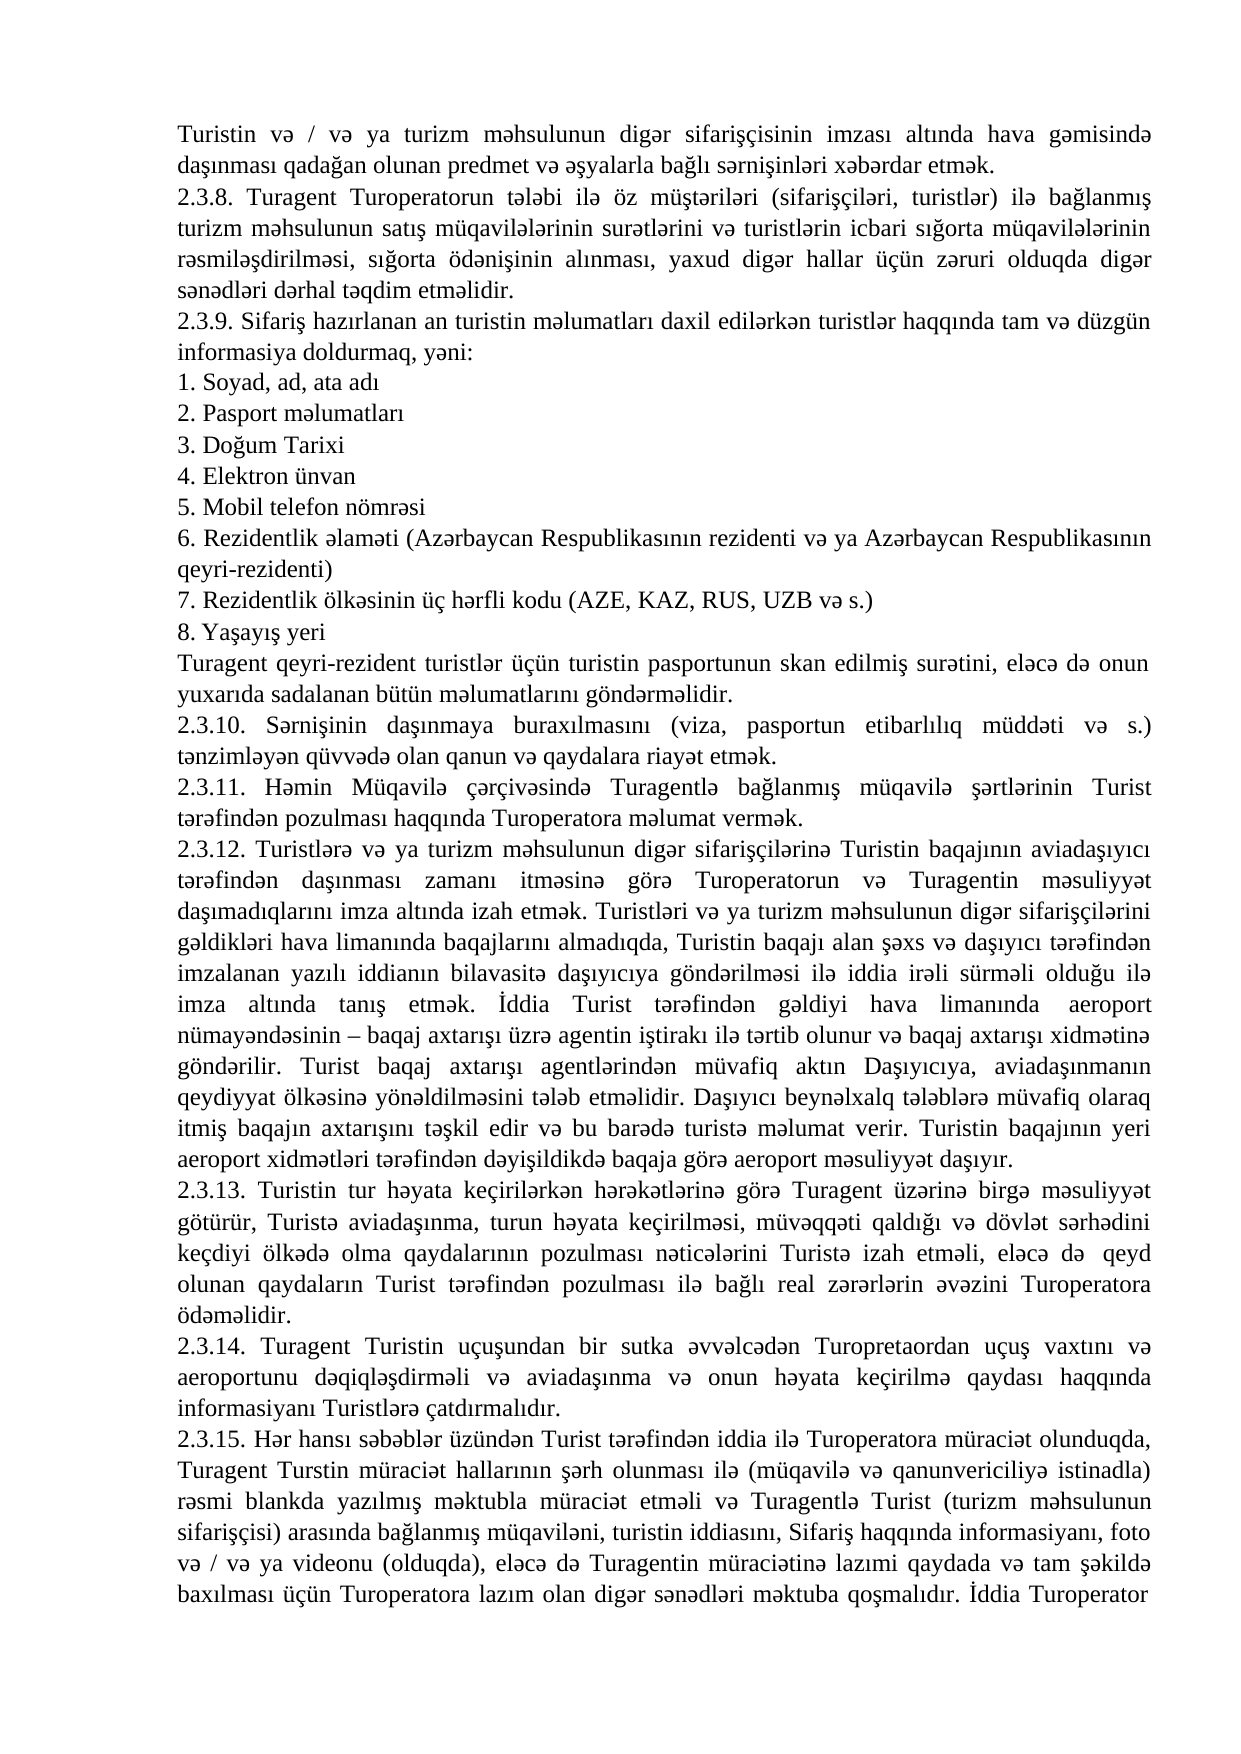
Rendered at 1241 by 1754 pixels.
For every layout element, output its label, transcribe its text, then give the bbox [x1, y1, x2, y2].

list Həmin Müqavilə çərçivəsində Turagentlə bağlanmış müqavilə şərtlərinin Turist tərəfindən pozulması haqqında Turoperatora məlumat vermək. [177, 772, 1152, 832]
text Turistin və / və ya turizm məhsulunun digər sifarişçisinin imzası altında hava gəmisində daşınması qadağan olunan predmet və əşyalarla bağlı sərnişinləri xəbərdar etmək. [177, 119, 1152, 179]
list Rezidentlik ölkəsinin üç hərfli kodu (AZE, KAZ, RUS, UZB və s.) [177, 586, 1163, 614]
list Yaşayış yeri [177, 617, 1163, 645]
list Sifariş hazırlanan an turistin məlumatları daxil edilərkən turistlər haqqında tam və düzgün informasiya doldurmaq, yəni: [177, 306, 1152, 366]
list Elektron ünvan [177, 461, 1163, 490]
list Turistin tur həyata keçirilərkən hərəkətlərinə görə Turagent üzərinə birgə məsuliyyət götürür, Turistə aviadaşınma, turun həyata keçirilməsi, müvəqqəti qaldığı və dövlət sərhədini keçdiyi ölkədə olma qaydalarının pozulması nəticələrini Turistə izah etməli, eləcə də qeyd olunan qaydaların Turist tərəfindən pozulması ilə bağlı real zərərlərin əvəzini Turoperatora ödəməlidir. [177, 1176, 1152, 1328]
list Turistlərə və ya turizm məhsulunun digər sifarişçilərinə Turistin baqajının aviadaşıyıcı tərəfindən daşınması zamanı itməsinə görə Turoperatorun və Turagentin məsuliyyət daşımadıqlarını imza altında izah etmək. Turistləri və ya turizm məhsulunun digər sifarişçilərini gəldikləri hava limanında baqajlarını almadıqda, Turistin baqajı alan şəxs və daşıyıcı tərəfindən imzalanan yazılı iddianın bilavasitə daşıyıcıya göndərilməsi ilə iddia irəli sürməli olduğu ilə imza altında tanış etmək. İddia Turist tərəfindən gəldiyi hava limanında aeroport nümayəndəsinin – baqaj axtarışı üzrə agentin iştirakı ilə tərtib olunur və baqaj axtarışı xidmətinə göndərilir. Turist baqaj axtarışı agentlərindən müvafiq aktın Daşıyıcıya, aviadaşınmanın qeydiyyat ölkəsinə yönəldilməsini tələb etməlidir. Daşıyıcı beynəlxalq tələblərə müvafiq olaraq itmiş baqajın axtarışını təşkil edir və bu barədə turistə məlumat verir. Turistin baqajının yeri aeroport xidmətləri tərəfindən dəyişildikdə baqaja görə aeroport məsuliyyət daşıyır. [177, 834, 1152, 1173]
list Rezidentlik əlaməti (Azərbaycan Respublikasının rezidenti və ya Azərbaycan Respublikasının qeyri-rezidenti) [177, 523, 1152, 583]
list Mobil telefon nömrəsi [177, 492, 1163, 521]
text Turagent qeyri-rezident turistlər üçün turistin pasportunun skan edilmiş surətini, eləcə də onun yuxarıda sadalanan bütün məlumatlarını göndərməlidir. [177, 648, 1163, 708]
list Turagent Turoperatorun tələbi ilə öz müştəriləri (sifarişçiləri, turistlər) ilə bağlanmış turizm məhsulunun satış müqavilələrinin surətlərini və turistlərin icbari sığorta müqavilələrinin rəsmiləşdirilməsi, sığorta ödənişinin alınması, yaxud digər hallar üçün zəruri olduqda digər sənədləri dərhal təqdim etməlidir. [177, 182, 1152, 303]
list Hər hansı səbəblər üzündən Turist tərəfindən iddia ilə Turoperatora müraciət olunduqda, Turagent Turstin müraciət hallarının şərh olunması ilə (müqavilə və qanunvericiliyə istinadla) rəsmi blankda yazılmış məktubla müraciət etməli və Turagentlə Turist (turizm məhsulunun sifarişçisi) arasında bağlanmış müqaviləni, turistin iddiasını, Sifariş haqqında informasiyanı, foto və / və ya videonu (olduqda), eləcə də Turagentin müraciətinə lazımi qaydada və tam şəkildə baxılması üçün Turoperatora lazım olan digər sənədləri məktuba qoşmalıdır. İddia Turoperator [177, 1424, 1152, 1608]
list Sərnişinin daşınmaya buraxılmasını (viza, pasportun etibarlılıq müddəti və s.) tənzimləyən qüvvədə olan qanun və qaydalara riayət etmək. [177, 710, 1152, 770]
list Doğum Tarixi [177, 430, 1163, 458]
list Pasport məlumatları [177, 398, 1163, 427]
list Turagent Turistin uçuşundan bir sutka əvvəlcədən Turopretaordan uçuş vaxtını və aeroportunu dəqiqləşdirməli və aviadaşınma və onun həyata keçirilmə qaydası haqqında informasiyanı Turistlərə çatdırmalıdır. [177, 1331, 1152, 1422]
list Soyad, ad, ata adı [177, 368, 1163, 396]
